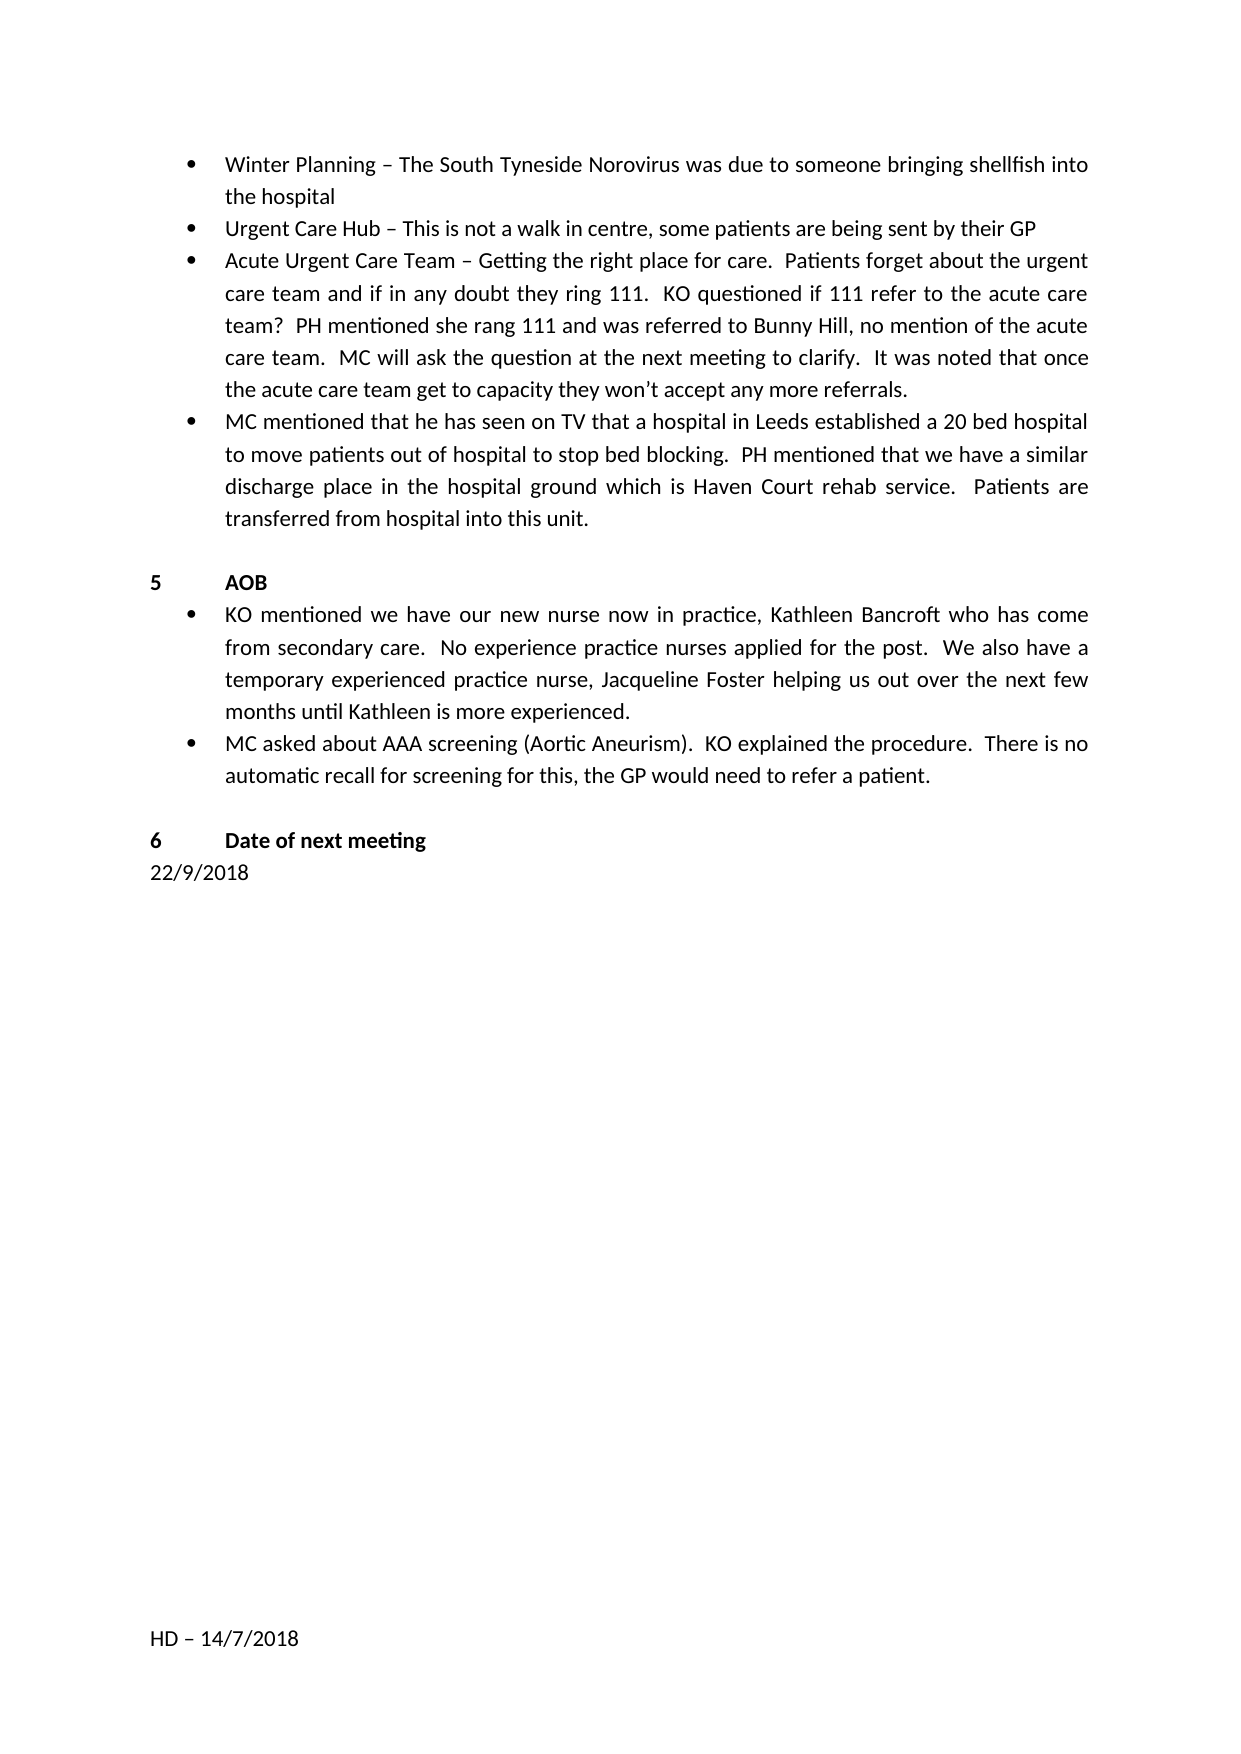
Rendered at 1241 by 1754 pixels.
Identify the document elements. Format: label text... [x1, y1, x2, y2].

list Winter Planning – The South Tyneside Norovirus was due to someone bringing shellfish into the hospital [187, 150, 1090, 210]
list Acute Urgent Care Team – Getting the right place for care. Patients forget about the urgent care team and if in any doubt they ring 111. KO questioned if 111 refer to the acute care team? PH mentioned she rang 111 and was referred to Bunny Hill, no mention of the acute care team. MC will ask the question at the next meeting to clarify. It was noted that once the acute care team get to capacity they won’t accept any more referrals. [187, 247, 1090, 403]
list MC mentioned that he has seen on TV that a hospital in Leeds established a 20 bed hospital to move patients out of hospital to stop bed blocking. PH mentioned that we have a similar discharge place in the hospital ground which is Haven Court rehab service. Patients are transferred from hospital into this unit. [187, 407, 1090, 532]
text 5 AOB [150, 568, 1090, 596]
list MC asked about AAA screening (Aortic Aneurism). KO explained the procedure. There is no automatic recall for screening for this, the GP would need to refer a patient. [187, 729, 1090, 789]
list KO mentioned we have our new nurse now in practice, Kathleen Bancroft who has come from secondary care. No experience practice nurses applied for the post. We also have a temporary experienced practice nurse, Jacqueline Foster helping us out over the next few months until Kathleen is more experienced. [187, 601, 1090, 725]
list Urgent Care Hub – This is not a walk in centre, some patients are being sent by their GP [187, 214, 1090, 242]
text 6 Date of next meeting [150, 826, 1090, 854]
text 22/9/2018 [150, 858, 1090, 886]
